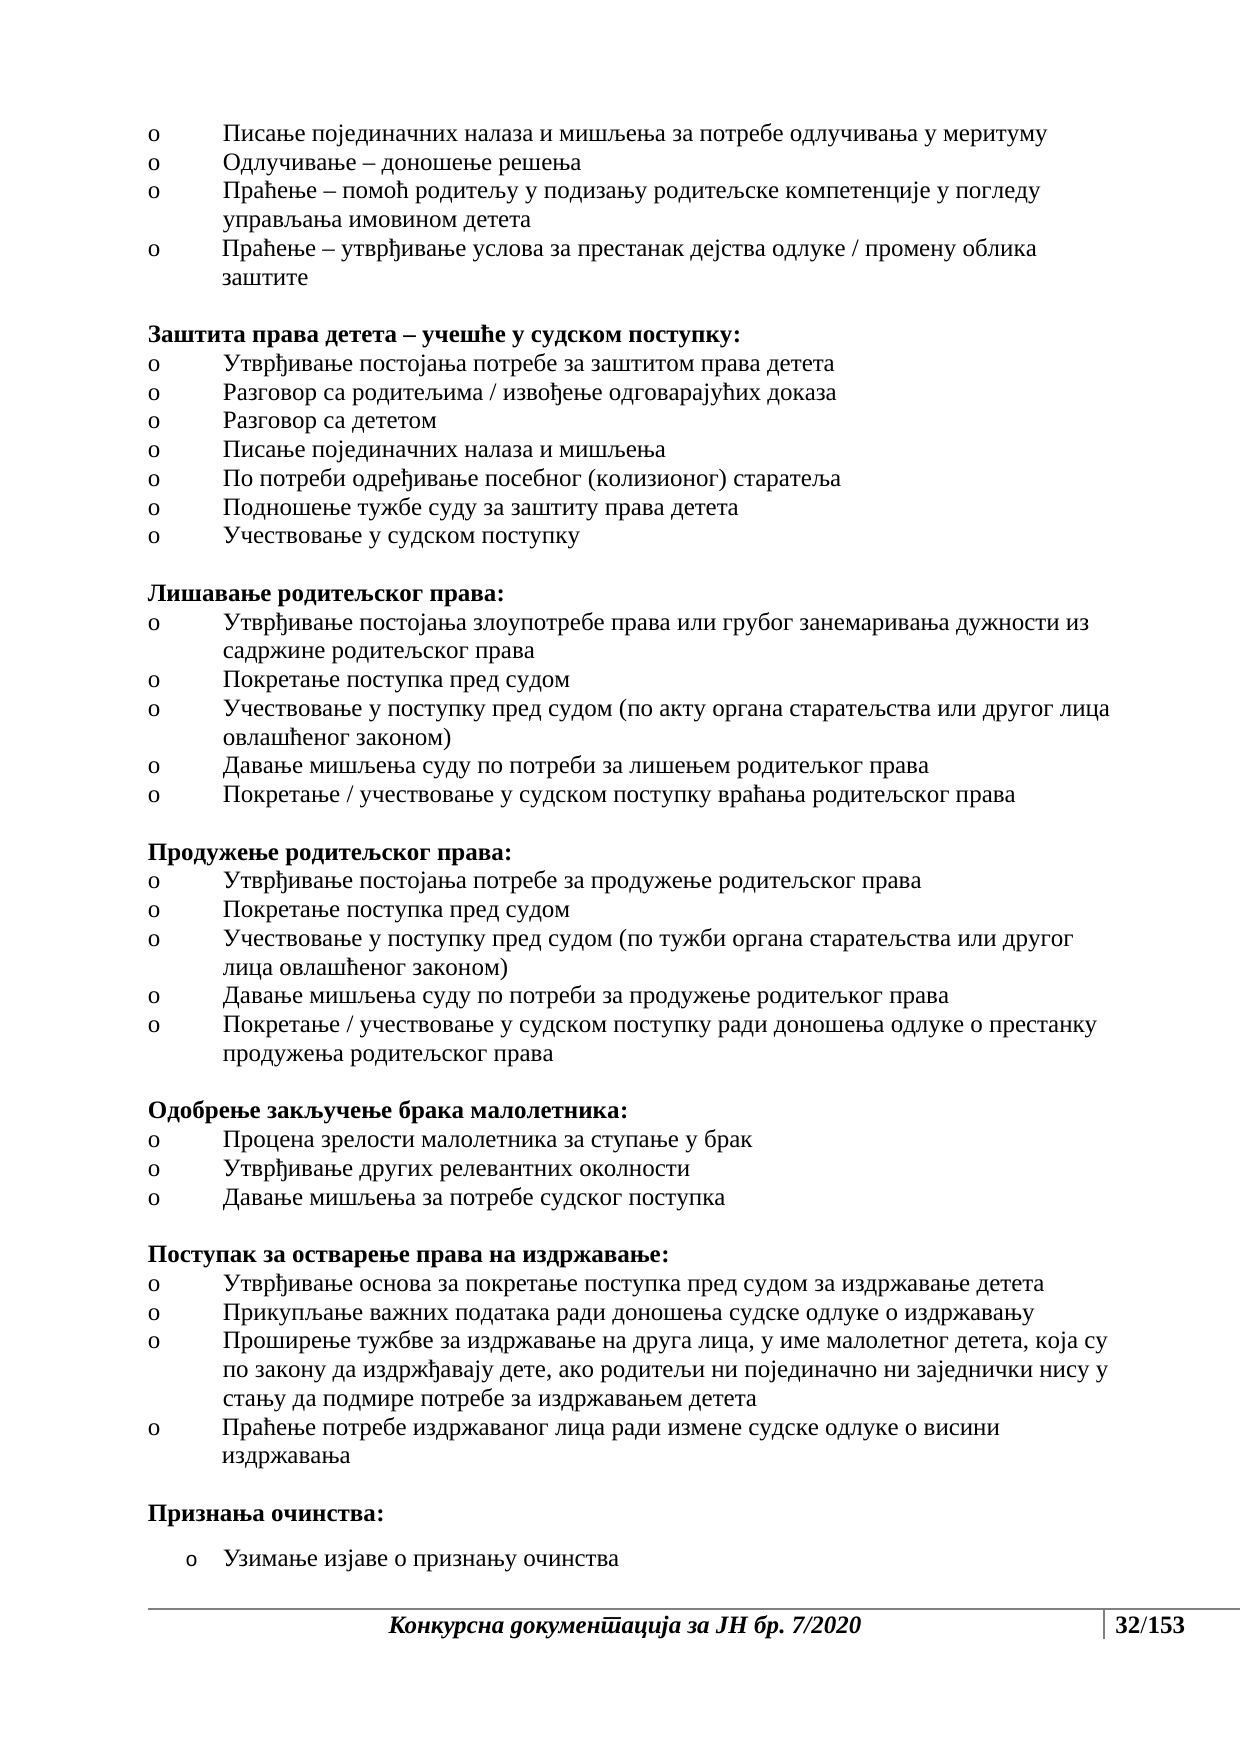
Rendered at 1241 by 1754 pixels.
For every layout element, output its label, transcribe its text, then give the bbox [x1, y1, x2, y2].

text о Одлучивање – доношење решења [148, 147, 1122, 176]
text Одобрење закључење брака малолетника: [148, 1096, 1122, 1124]
text о Праћење потребе издржаваног лица ради измене судске одлуке о висини издржавања [148, 1412, 1122, 1469]
text о Писање појединачних налаза и мишљења [148, 434, 1122, 463]
text о Разговор са родитељима / извођење одговарајућих доказа [148, 377, 1122, 406]
text Заштита права детета – учешће у судском поступку: [148, 319, 1122, 348]
text о Утврђивање других релевантних околности [148, 1153, 1122, 1182]
text о Разговор са дететом [148, 406, 1122, 434]
text о Праћење – утврђивање услова за престанак дејства одлуке / промену облика заштите [148, 233, 1122, 291]
text о Проширење тужбве за издржавање на друга лица, у име малолетног детета, која су по закону да издржђавају дете, ако родитељи ни појединачно ни заједнички нису у стању да подмире потребе за издржавањем детета [148, 1326, 1122, 1412]
text о Утврђивање постојања потребе за заштитом права детета [148, 348, 1122, 377]
list Узимање изјаве о признању очинства [185, 1543, 1122, 1573]
text Лишавање родитељског права: [148, 578, 1122, 607]
text о Утврђивање основа за покретање поступка пред судом за издржавање детета [148, 1268, 1122, 1297]
text о Покретање поступка пред судом [148, 664, 1122, 693]
text о Учествовање у поступку пред судом (по тужби органа старатељства или другог лица овлашћеног законом) [148, 923, 1122, 981]
text Признања очинства: [148, 1498, 1122, 1527]
text о Праћење – помоћ родитељу у подизању родитељске компетенције у погледу управљања имовином детета [148, 176, 1122, 233]
text о Покретање / учествовање у судском поступку враћања родитељског права [148, 779, 1122, 808]
text Поступак за остварење права на издржавање: [148, 1239, 1122, 1268]
text о Покретање поступка пред судом [148, 894, 1122, 923]
text о Учествовање у поступку пред судом (по акту органа старатељства или другог лица овлашћеног законом) [148, 693, 1122, 751]
text Продужење родитељског права: [148, 837, 1122, 866]
text о Прикупљање важних података ради доношења судске одлуке о издржавању [148, 1297, 1122, 1326]
text о Давање мишљења за потребе судског поступка [148, 1182, 1122, 1211]
text о Писање појединачних налаза и мишљења за потребе одлучивања у меритуму [148, 118, 1122, 147]
text о Учествовање у судском поступку [148, 521, 1122, 549]
text о Утврђивање постојања потребе за продужење родитељског права [148, 866, 1122, 894]
text о Утврђивање постојања злоупотребе права или грубог занемаривања дужности из садржине родитељског права [148, 607, 1122, 664]
text о По потреби одређивање посебног (колизионог) старатеља [148, 463, 1122, 492]
text о Покретање / учествовање у судском поступку ради доношења одлуке о престанку продужења родитељског права [148, 1009, 1122, 1067]
text о Давање мишљења суду по потреби за продужење родитељког права [148, 981, 1122, 1009]
text о Процена зрелости малолетника за ступање у брак [148, 1124, 1122, 1153]
text о Подношење тужбе суду за заштиту права детета [148, 492, 1122, 521]
text о Давање мишљења суду по потреби за лишењем родитељког права [148, 751, 1122, 779]
